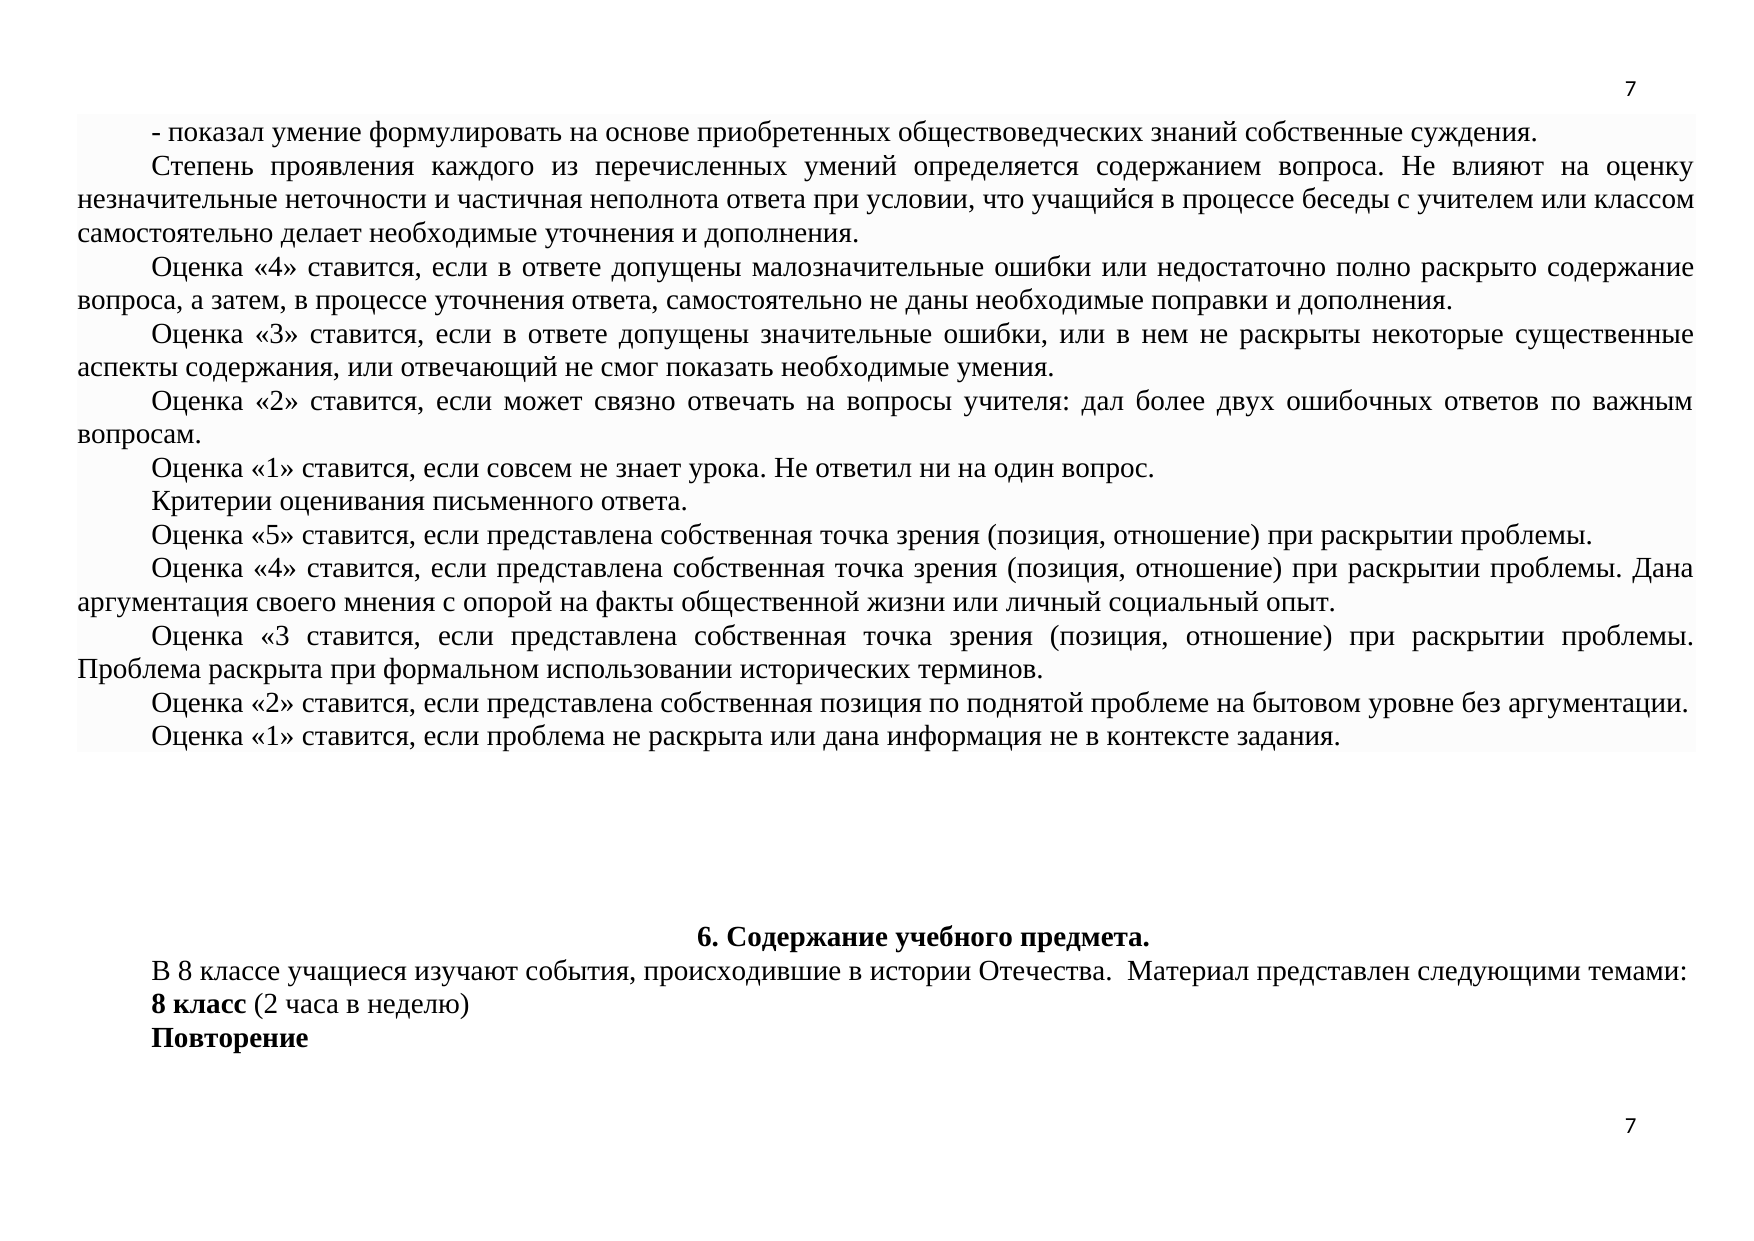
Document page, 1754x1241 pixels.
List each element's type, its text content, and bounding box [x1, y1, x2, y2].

text Оценка «4» ставится, если представлена собственная точка зрения (позиция, отношение) при раскрытии проблемы. Дана аргументация своего мнения с опорой на факты общественной жизни или личный социальный опыт. [77, 551, 1696, 618]
text Степень проявления каждого из перечисленных умений определяется содержанием вопроса. Не влияют на оценку незначительные неточности и частичная неполнота ответа при условии, что учащийся в процессе беседы с учителем или классом самостоятельно делает необходимые уточнения и дополнения. [77, 148, 1696, 249]
text Оценка «3 ставится, если представлена собственная точка зрения (позиция, отношение) при раскрытии проблемы. Проблема раскрыта при формальном использовании исторических терминов. [77, 618, 1696, 685]
text Критерии оценивания письменного ответа. [77, 483, 1696, 517]
text 8 класс (2 часа в неделю) [77, 987, 1696, 1020]
text Оценка «2» ставится, если представлена собственная позиция по поднятой проблеме на бытовом уровне без аргументации. [77, 685, 1696, 718]
text Оценка «2» ставится, если может связно отвечать на вопросы учителя: дал более двух ошибочных ответов по важным вопросам. [77, 383, 1696, 450]
text Оценка «1» ставится, если проблема не раскрыта или дана информация не в контексте задания. [77, 718, 1696, 752]
text Оценка «1» ставится, если совсем не знает урока. Не ответил ни на один вопрос. [77, 450, 1696, 483]
text В 8 классе учащиеся изучают события, происходившие в истории Отечества. Материал представлен следующими темами: [77, 953, 1696, 987]
text 6. Содержание учебного предмета. [77, 919, 1696, 953]
text Оценка «5» ставится, если представлена собственная точка зрения (позиция, отношение) при раскрытии проблемы. [77, 517, 1696, 551]
text Оценка «3» ставится, если в ответе допущены значительные ошибки, или в нем не раскрыты некоторые существенные аспекты содержания, или отвечающий не смог показать необходимые умения. [77, 316, 1696, 383]
text - показал умение формулировать на основе приобретенных обществоведческих знаний собственные суждения. [77, 114, 1696, 148]
text Повторение [77, 1020, 1696, 1054]
text Оценка «4» ставится, если в ответе допущены малозначительные ошибки или недостаточно полно раскрыто содержание вопроса, а затем, в процессе уточнения ответа, самостоятельно не даны необходимые поправки и дополнения. [77, 249, 1696, 316]
